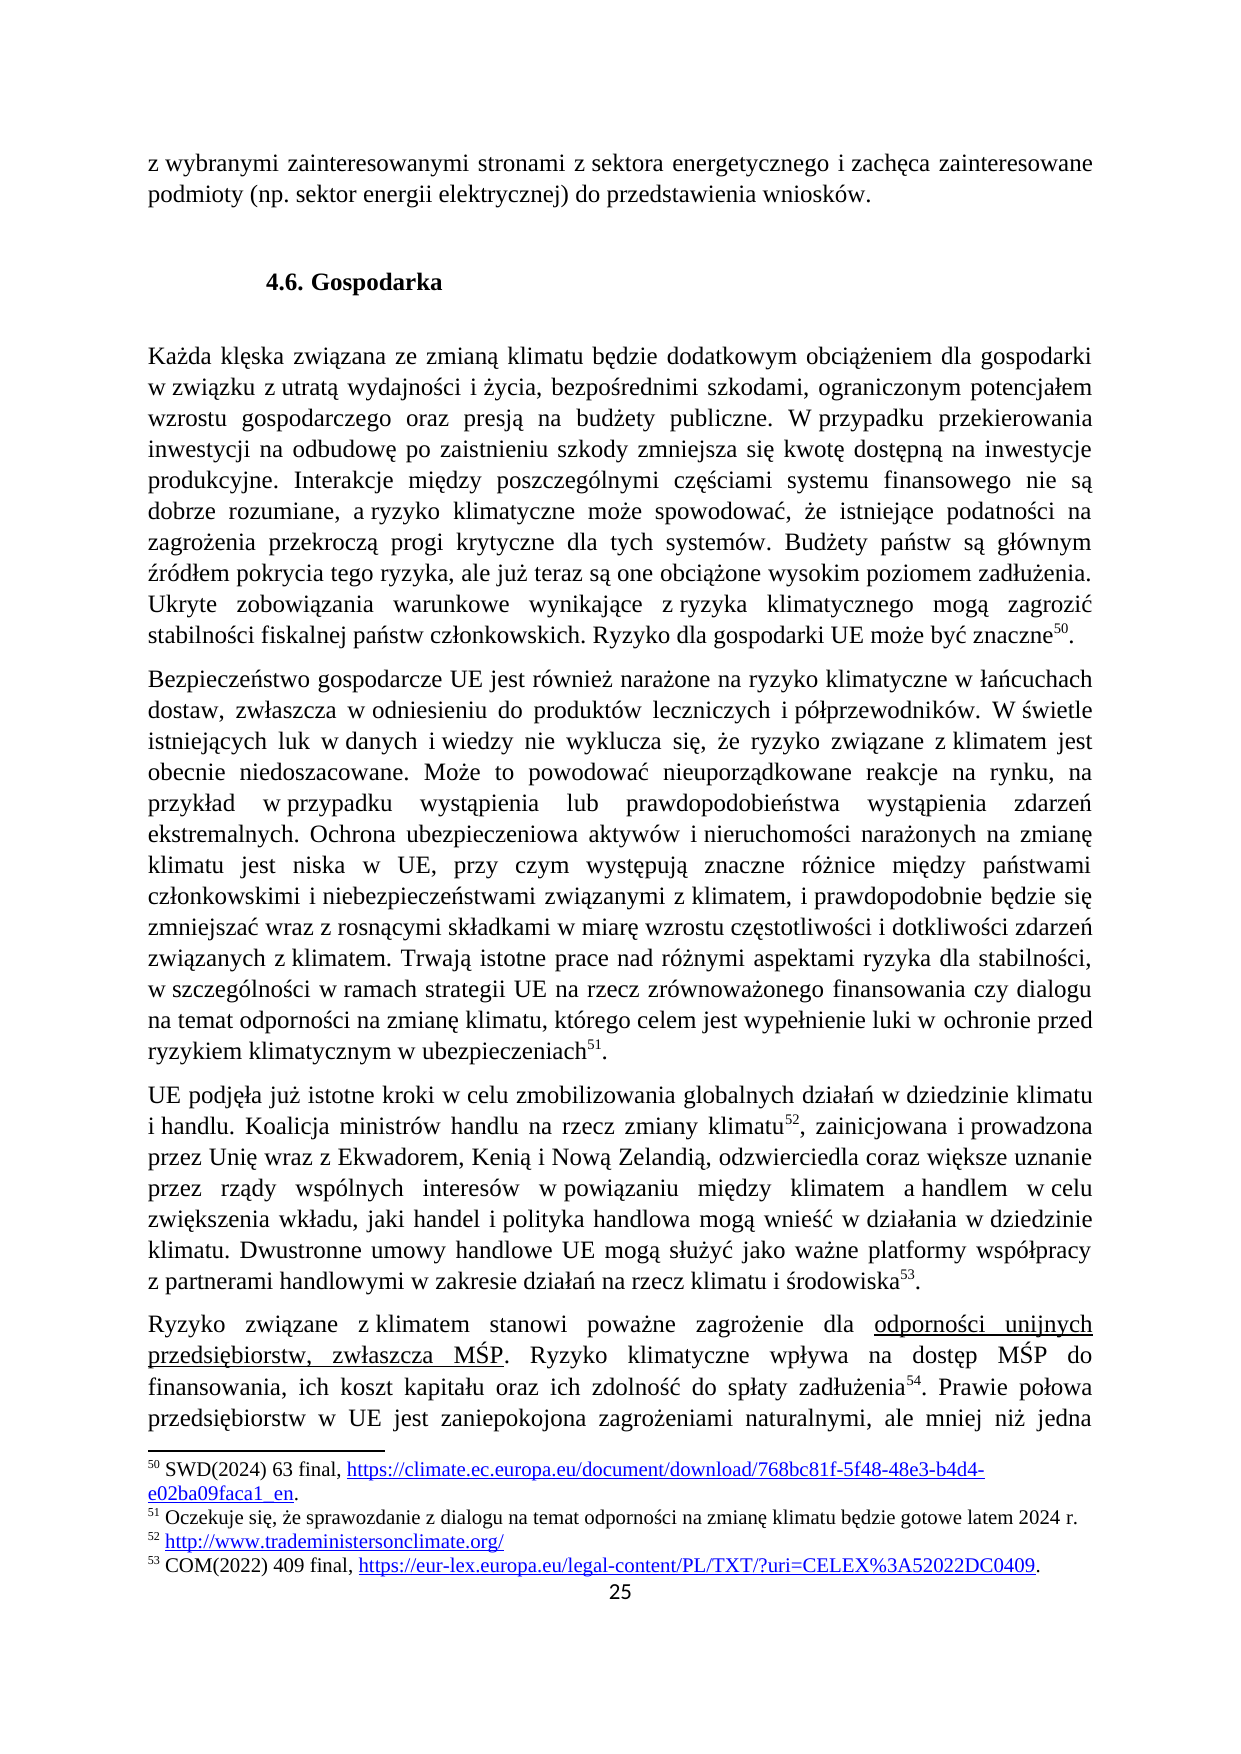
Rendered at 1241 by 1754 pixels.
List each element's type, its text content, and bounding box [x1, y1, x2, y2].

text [148, 1309, 1093, 1431]
text UE podjęła już istotne kroki w celu zmobilizowania globalnych działań w dziedzinie klimatu i handlu. Koalicja ministrów handlu na rzecz zmiany klimatu, zainicjowana i prowadzona przez Unię wraz z Ekwadorem, Kenią i Nową Zelandią, odzwierciedla coraz większe uznanie przez rządy wspólnych interesów w powiązaniu między klimatem a handlem w celu zwiększenia wkładu, jaki handel i polityka handlowa mogą wnieść w działania w dziedzinie klimatu. Dwustronne umowy handlowe UE mogą służyć jako ważne platformy współpracy z partnerami handlowymi w zakresie działań na rzecz klimatu i środowiska. [148, 1080, 1093, 1295]
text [148, 148, 1093, 208]
subtitle Gospodarka [266, 267, 1093, 295]
text Każda klęska związana ze zmianą klimatu będzie dodatkowym obciążeniem dla gospodarki w związku z utratą wydajności i życia, bezpośrednimi szkodami, ograniczonym potencjałem wzrostu gospodarczego oraz presją na budżety publiczne. W przypadku przekierowania inwestycji na odbudowę po zaistnieniu szkody zmniejsza się kwotę dostępną na inwestycje produkcyjne. Interakcje między poszczególnymi częściami systemu finansowego nie są dobrze rozumiane, a ryzyko klimatyczne może spowodować, że istniejące podatności na zagrożenia przekroczą progi krytyczne dla tych systemów. Budżety państw są głównym źródłem pokrycia tego ryzyka, ale już teraz są one obciążone wysokim poziomem zadłużenia. Ukryte zobowiązania warunkowe wynikające z ryzyka klimatycznego mogą zagrozić stabilności fiskalnej państw członkowskich. Ryzyko dla gospodarki UE może być znaczne. [148, 341, 1093, 649]
text Bezpieczeństwo gospodarcze UE jest również narażone na ryzyko klimatyczne w łańcuchach dostaw, zwłaszcza w odniesieniu do produktów leczniczych i półprzewodników. W świetle istniejących luk w danych i wiedzy nie wyklucza się, że ryzyko związane z klimatem jest obecnie niedoszacowane. Może to powodować nieuporządkowane reakcje na rynku, na przykład w przypadku wystąpienia lub prawdopodobieństwa wystąpienia zdarzeń ekstremalnych. Ochrona ubezpieczeniowa aktywów i nieruchomości narażonych na zmianę klimatu jest niska w UE, przy czym występują znaczne różnice między państwami członkowskimi i niebezpieczeństwami związanymi z klimatem, i prawdopodobnie będzie się zmniejszać wraz z rosnącymi składkami w miarę wzrostu częstotliwości i dotkliwości zdarzeń związanych z klimatem. Trwają istotne prace nad różnymi aspektami ryzyka dla stabilności, w szczególności w ramach strategii UE na rzecz zrównoważonego finansowania czy dialogu na temat odporności na zmianę klimatu, którego celem jest wypełnienie luki w ochronie przed ryzykiem klimatycznym w ubezpieczeniach. [148, 664, 1093, 1065]
